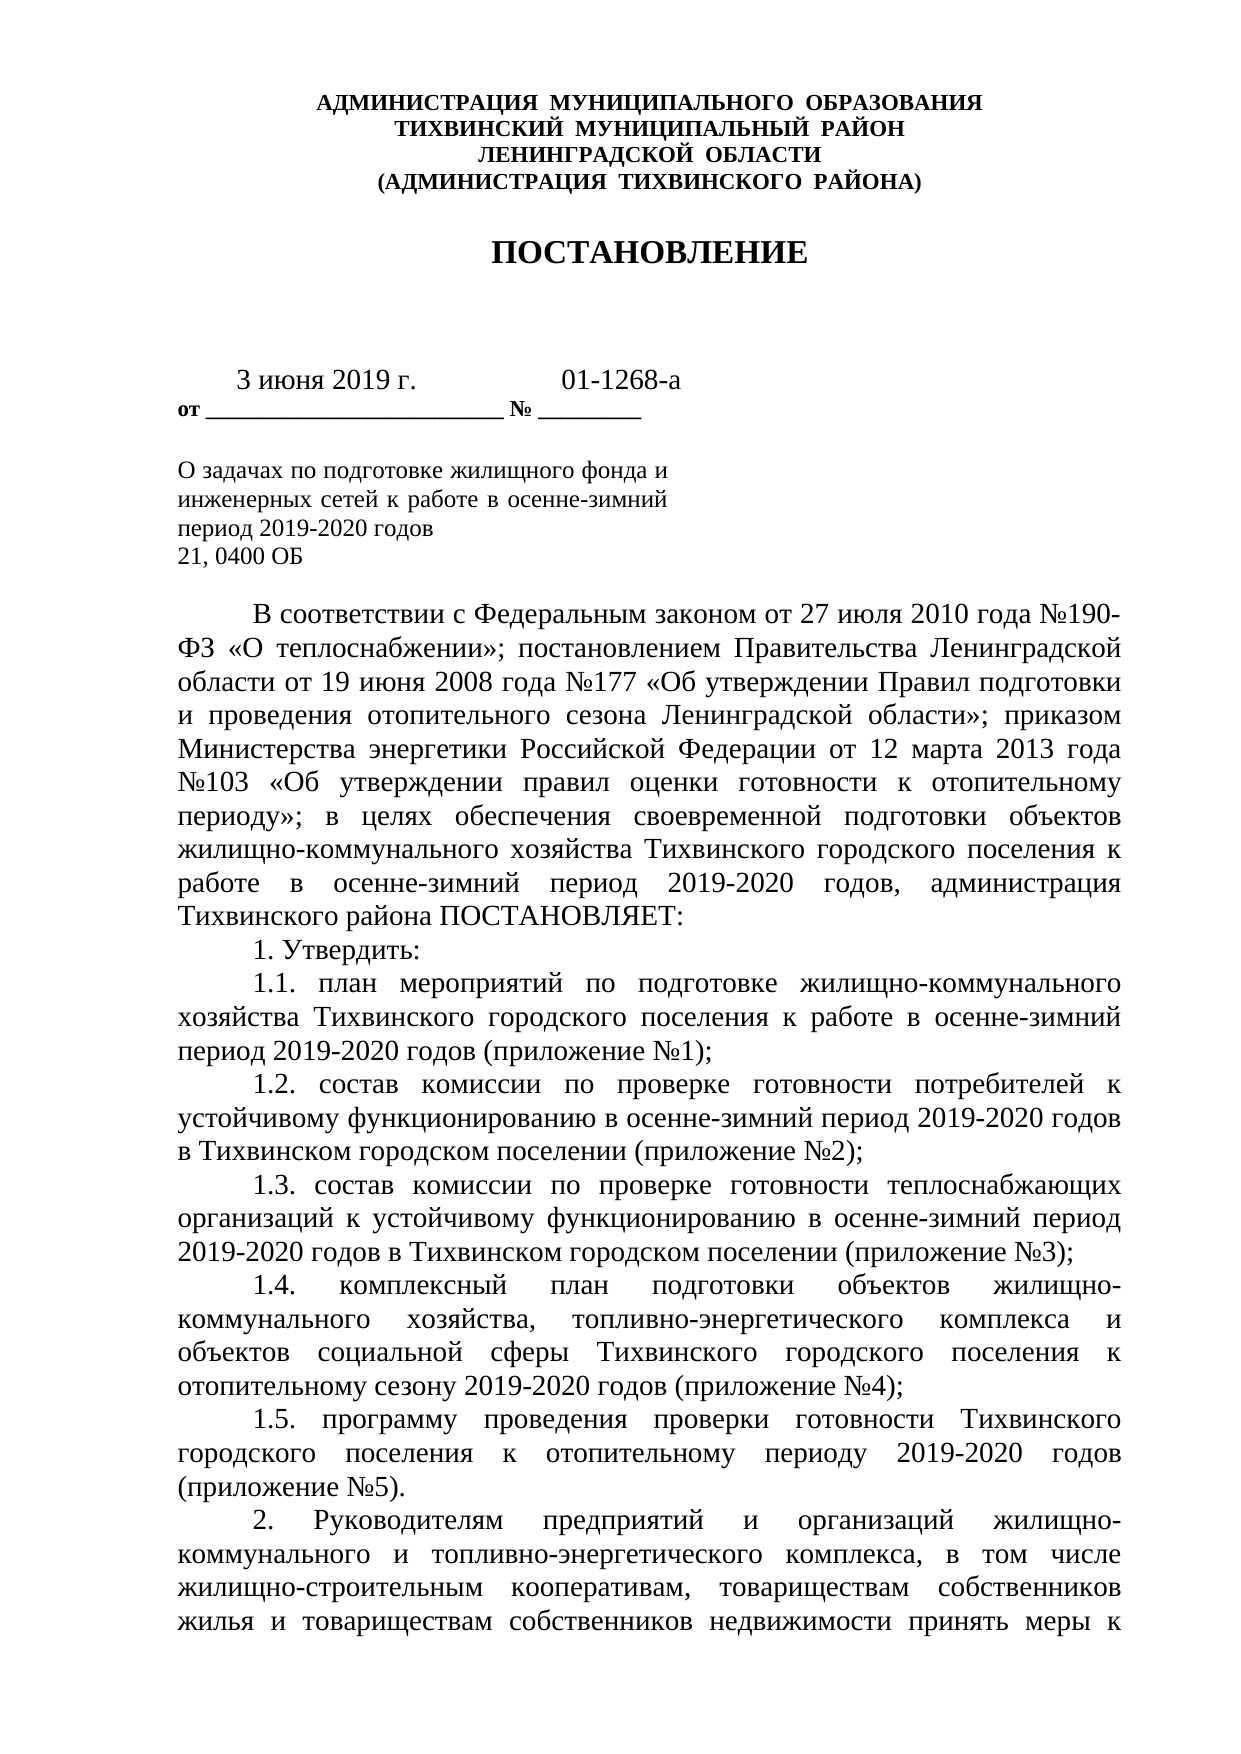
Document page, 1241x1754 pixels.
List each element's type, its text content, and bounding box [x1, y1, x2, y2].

text 1.5. программу проведения проверки готовности Тихвинского городского поселения к отопительному периоду 2019-2020 годов (приложение №5). [177, 1402, 1122, 1502]
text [177, 1502, 1122, 1636]
text 1. Утвердить: [177, 932, 1122, 966]
text ЛЕНИНГРАДСКОЙ ОБЛАСТИ [177, 141, 1122, 168]
table_cell 21, 0400 ОБ [166, 541, 679, 570]
text 1.3. состав комиссии по проверке готовности теплоснабжающих организаций к устойчивому функционированию в осенне-зимний период 2019-2020 годов в Тихвинском городском поселении (приложение №3); [177, 1167, 1122, 1267]
text 3 июня 2019 г. 01-1268-а [177, 362, 1122, 395]
text (АДМИНИСТРАЦИЯ ТИХВИНСКОГО РАЙОНА) [177, 168, 1122, 194]
text 1.4. комплексный план подготовки объектов жилищно- коммунального хозяйства, топливно-энергетического комплекса и объектов социальной сферы Тихвинского городского поселения к отопительному сезону 2019-2020 годов (приложение №4); [177, 1267, 1122, 1402]
text ПОСТАНОВЛЕНИЕ [177, 232, 1122, 271]
text ТИХВИНСКИЙ МУНИЦИПАЛЬНЫЙ РАЙОН [177, 115, 1122, 141]
text 1.1. план мероприятий по подготовке жилищно-коммунального хозяйства Тихвинского городского поселения к работе в осенне-зимний период 2019-2020 годов (приложение №1); [177, 966, 1122, 1066]
text 1.2. состав комиссии по проверке готовности потребителей к устойчивому функционированию в осенне-зимний период 2019-2020 годов в Тихвинском городском поселении (приложение №2); [177, 1066, 1122, 1167]
text от __________________________ № _________ [177, 395, 1122, 422]
text В соответствии с Федеральным законом от 27 июля 2010 года №190-ФЗ «О теплоснабжении»; постановлением Правительства Ленинградской области от 19 июня 2008 года №177 «Об утверждении Правил подготовки и проведения отопительного сезона Ленинградской области»; приказом Министерства энергетики Российской Федерации от 12 марта 2013 года №103 «Об утверждении правил оценки готовности к отопительному периоду»; в целях обеспечения своевременной подготовки объектов жилищно-коммунального хозяйства Тихвинского городского поселения к работе в осенне-зимний период 2019-2020 годов, администрация Тихвинского района ПОСТАНОВЛЯЕТ: [177, 597, 1122, 932]
subtitle АДМИНИСТРАЦИЯ МУНИЦИПАЛЬНОГО ОБРАЗОВАНИЯ [177, 89, 1122, 115]
table_header О задачах по подготовке жилищного фонда и инженерных сетей к работе в осенне-зимний период 2019-2020 годов [166, 455, 679, 541]
